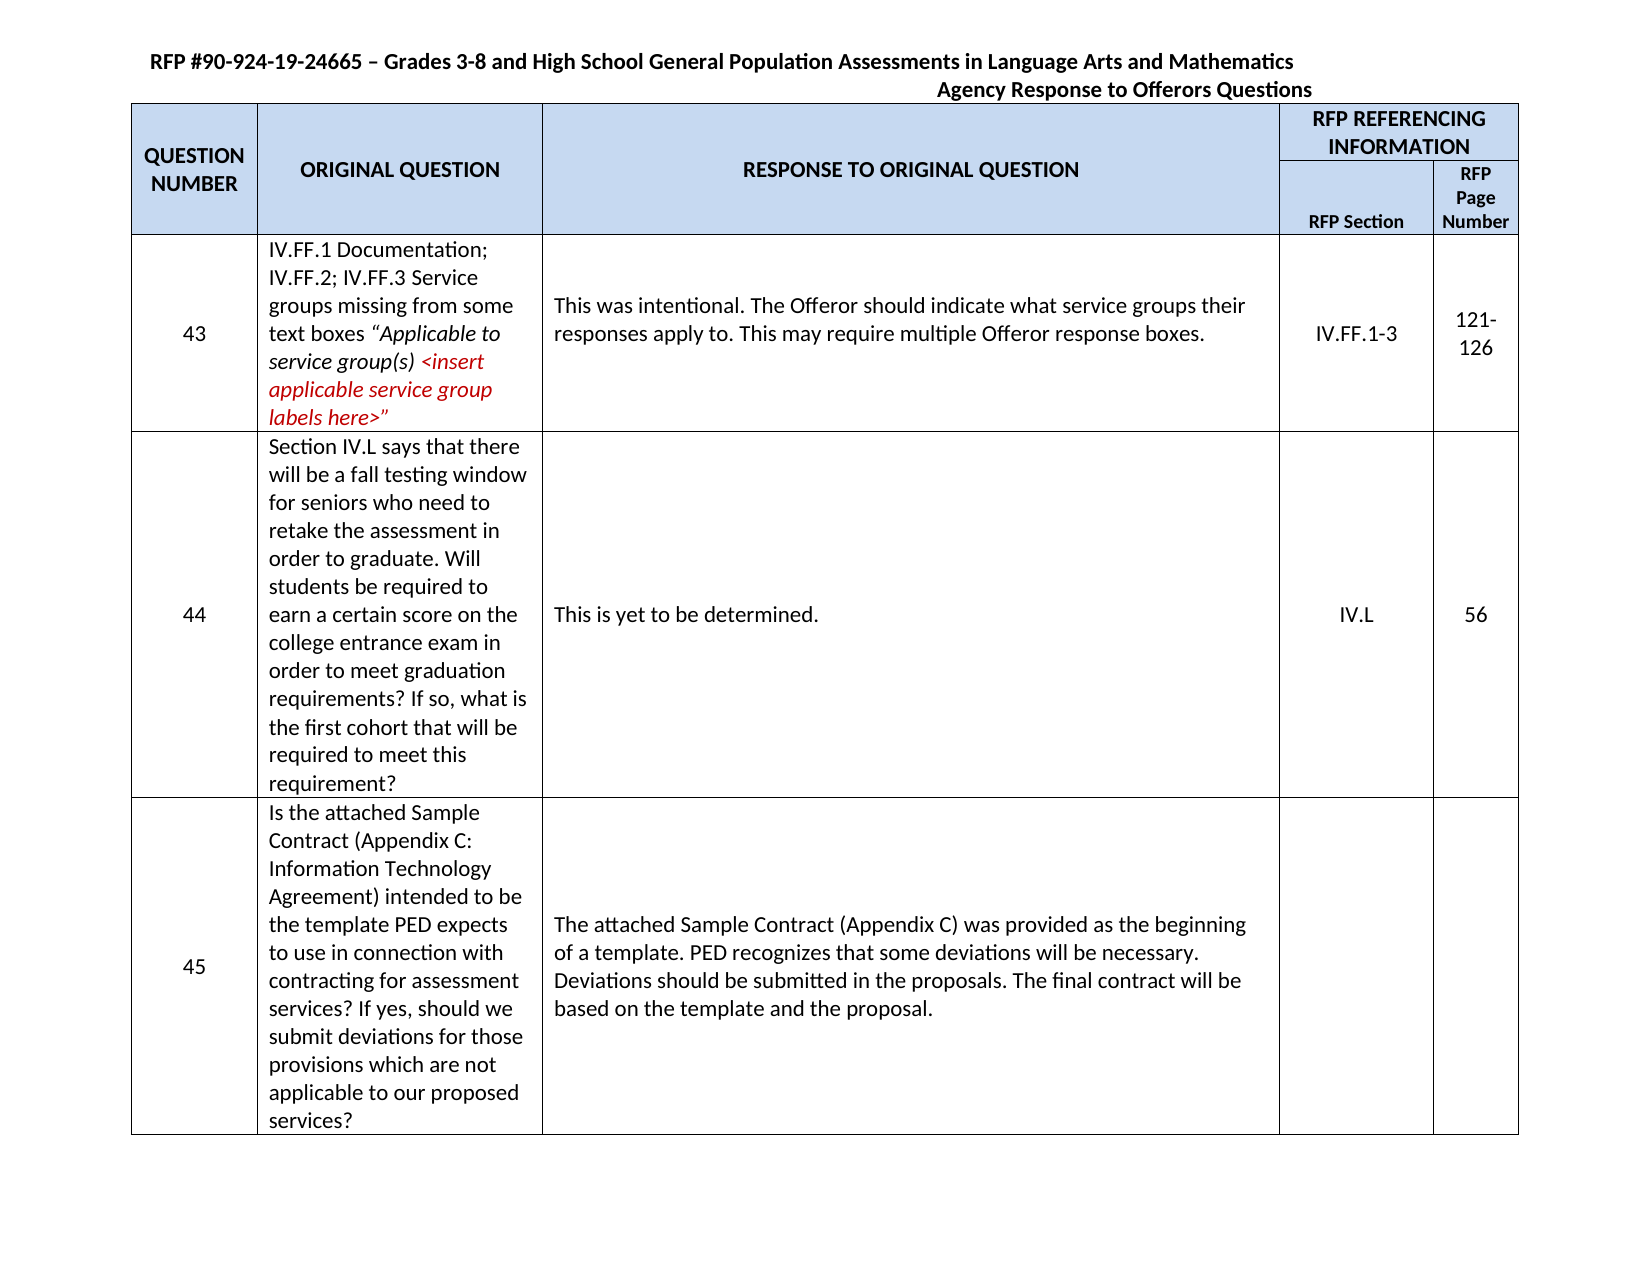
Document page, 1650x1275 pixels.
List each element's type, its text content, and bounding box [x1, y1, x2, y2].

table_cell [1434, 798, 1518, 1134]
table_cell The attached Sample Contract (Appendix C) was provided as the beginning of a template. PED recognizes that some deviations will be necessary. Deviations should be submitted in the proposals. The final contract will be based on the template and the proposal. [543, 798, 1279, 1134]
table_cell IV.FF.1 Documentation; IV.FF.2; IV.FF.3 Service groups missing from some text boxes “Applicable to service group(s) <insert applicable service group labels here>” [258, 235, 542, 431]
table_header RFP Referencing Information [1280, 104, 1518, 160]
table_cell RFP Section [1280, 161, 1433, 234]
table_cell 43 [132, 235, 257, 431]
table_cell 56 [1434, 432, 1518, 797]
table_cell IV.FF.1-3 [1280, 235, 1433, 431]
table_cell This was intentional. The Offeror should indicate what service groups their responses apply to. This may require multiple Offeror response boxes. [543, 235, 1279, 431]
table_cell Is the attached Sample Contract (Appendix C: Information Technology Agreement) intended to be the template PED expects to use in connection with contracting for assessment services? If yes, should we submit deviations for those provisions which are not applicable to our proposed services? [258, 798, 542, 1134]
table_cell RFP Page Number [1434, 161, 1518, 234]
table_cell Section IV.L says that there will be a fall testing window for seniors who need to retake the assessment in order to graduate. Will students be required to earn a certain score on the college entrance exam in order to meet graduation requirements? If so, what is the first cohort that will be required to meet this requirement? [258, 432, 542, 797]
table_cell [1280, 798, 1433, 1134]
table_header Response to Original Question [543, 104, 1279, 234]
table_cell 45 [132, 798, 257, 1134]
table_header Question Number [132, 104, 257, 234]
table_cell 44 [132, 432, 257, 797]
table_cell IV.L [1280, 432, 1433, 797]
table_cell 121-126 [1434, 235, 1518, 431]
table_cell This is yet to be determined. [543, 432, 1279, 797]
table_header Original Question [258, 104, 542, 234]
